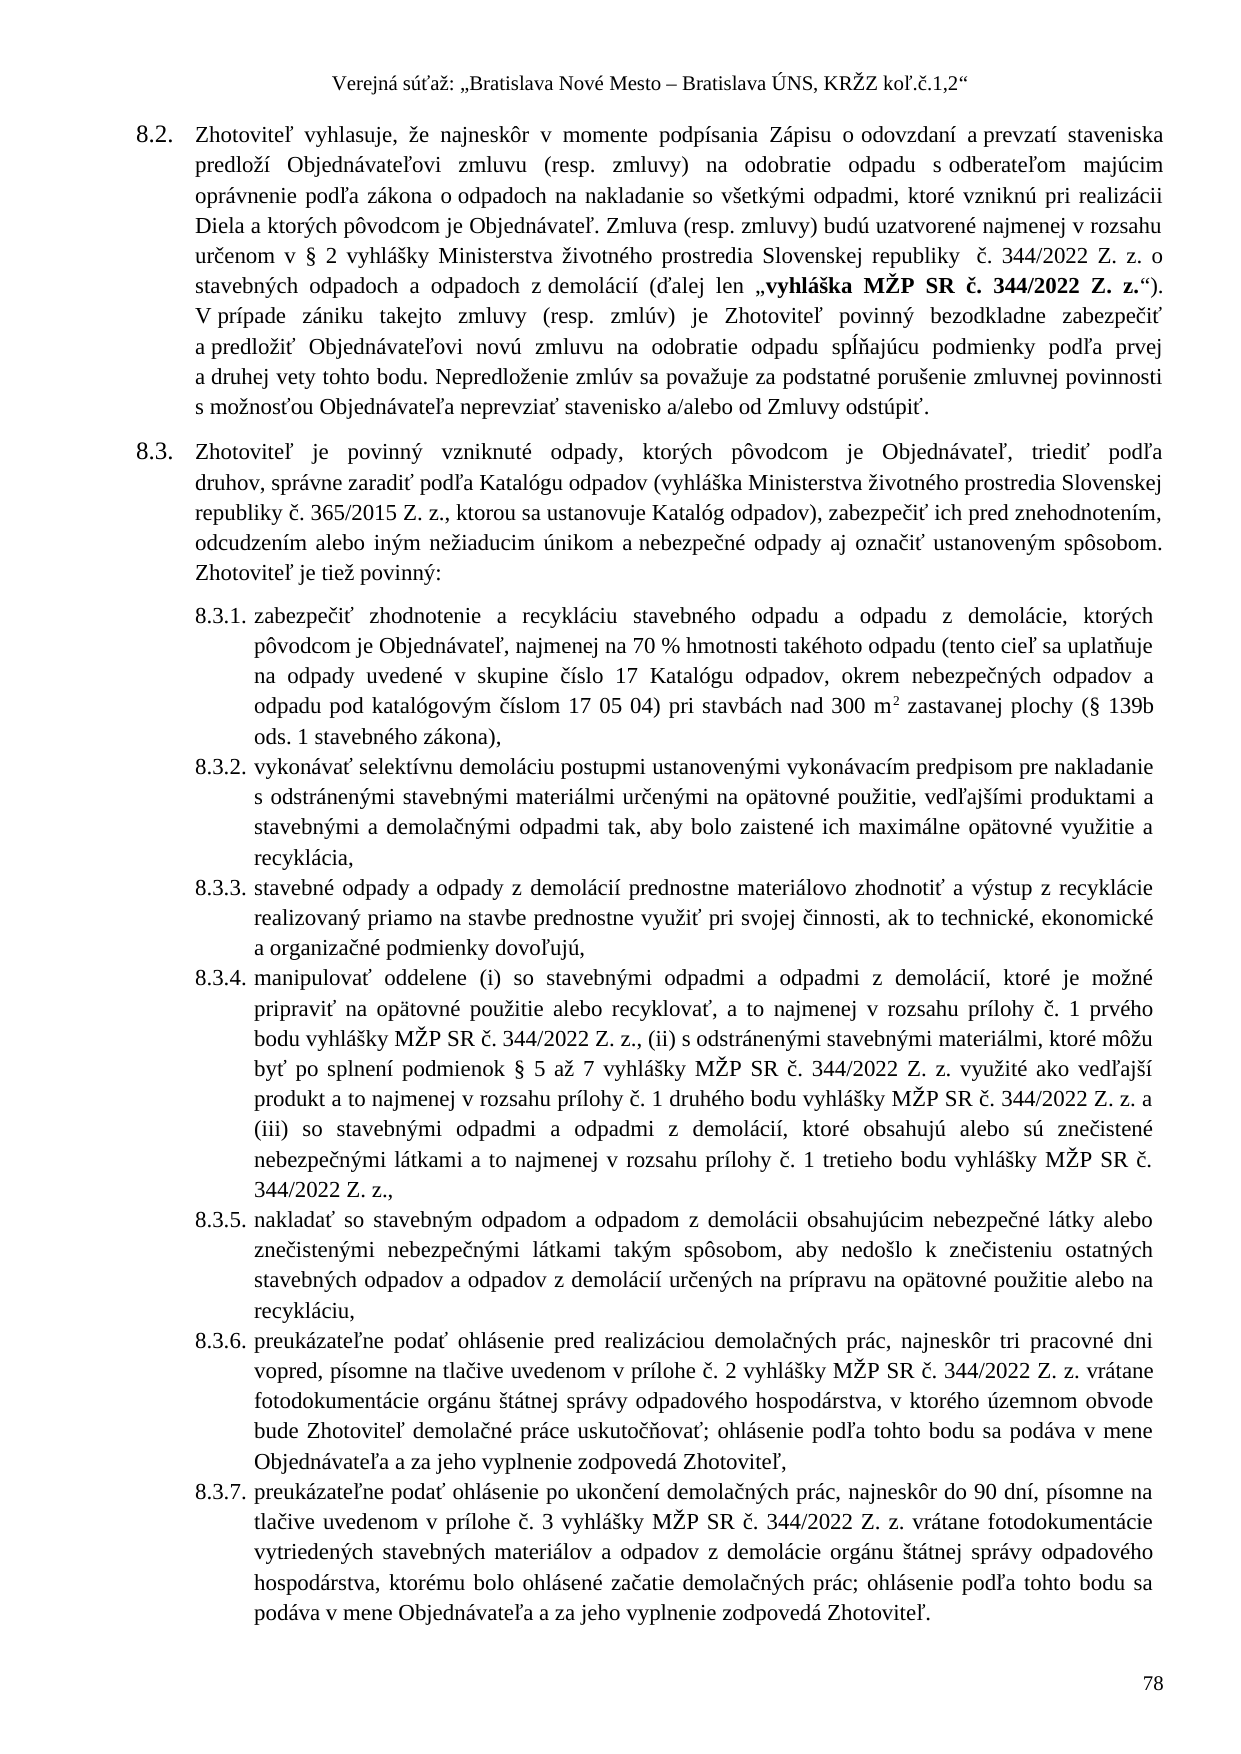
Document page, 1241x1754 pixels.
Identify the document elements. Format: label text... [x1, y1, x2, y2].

list manipulovať oddelene (i) so stavebnými odpadmi a odpadmi z demolácií, ktoré je možné pripraviť na opätovné použitie alebo recyklovať, a to najmenej v rozsahu prílohy č. 1 prvého bodu vyhlášky MŽP SR č. 344/2022 Z. z., (ii) s odstránenými stavebnými materiálmi, ktoré môžu byť po splnení podmienok § 5 až 7 vyhlášky MŽP SR č. 344/2022 Z. z. využité ako vedľajší produkt a to najmenej v rozsahu prílohy č. 1 druhého bodu vyhlášky MŽP SR č. 344/2022 Z. z. a (iii) so stavebnými odpadmi a odpadmi z demolácií, ktoré obsahujú alebo sú znečistené nebezpečnými látkami a to najmenej v rozsahu prílohy č. 1 tretieho bodu vyhlášky MŽP SR č. 344/2022 Z. z., [195, 964, 1155, 1202]
list preukázateľne podať ohlásenie pred realizáciou demolačných prác, najneskôr tri pracovné dni vopred, písomne na tlačive uvedenom v prílohe č. 2 vyhlášky MŽP SR č. 344/2022 Z. z. vrátane fotodokumentácie orgánu štátnej správy odpadového hospodárstva, v ktorého územnom obvode bude Zhotoviteľ demolačné práce uskutočňovať; ohlásenie podľa tohto bodu sa podáva v mene Objednávateľa a za jeho vyplnenie zodpovedá Zhotoviteľ, [195, 1327, 1155, 1474]
list Zhotoviteľ vyhlasuje, že najneskôr v momente podpísania Zápisu o odovzdaní a prevzatí staveniska predloží Objednávateľovi zmluvu (resp. zmluvy) na odobratie odpadu s odberateľom majúcim oprávnenie podľa zákona o odpadoch na nakladanie so všetkými odpadmi, ktoré vzniknú pri realizácii Diela a ktorých pôvodcom je Objednávateľ. Zmluva (resp. zmluvy) budú uzatvorené najmenej v rozsahu určenom v § 2 vyhlášky Ministerstva životného prostredia Slovenskej republiky č. 344/2022 Z. z. o stavebných odpadoch a odpadoch z demolácií (ďalej len „vyhláška MŽP SR č. 344/2022 Z. z.“). V prípade zániku takejto zmluvy (resp. zmlúv) je Zhotoviteľ povinný bezodkladne zabezpečiť a predložiť Objednávateľovi novú zmluvu na odobratie odpadu spĺňajúcu podmienky podľa prvej a druhej vety tohto bodu. Nepredloženie zmlúv sa považuje za podstatné porušenie zmluvnej povinnosti s možnosťou Objednávateľa neprevziať stavenisko a/alebo od Zmluvy odstúpiť. [136, 119, 1163, 419]
list vykonávať selektívnu demoláciu postupmi ustanovenými vykonávacím predpisom pre nakladanie s odstránenými stavebnými materiálmi určenými na opätovné použitie, vedľajšími produktami a stavebnými a demolačnými odpadmi tak, aby bolo zaistené ich maximálne opätovné využitie a recyklácia, [195, 753, 1155, 870]
list nakladať so stavebným odpadom a odpadom z demolácii obsahujúcim nebezpečné látky alebo znečistenými nebezpečnými látkami takým spôsobom, aby nedošlo k znečisteniu ostatných stavebných odpadov a odpadov z demolácií určených na prípravu na opätovné použitie alebo na recykláciu, [195, 1206, 1155, 1323]
list Zhotoviteľ je povinný vzniknuté odpady, ktorých pôvodcom je Objednávateľ, triediť podľa druhov, správne zaradiť podľa Katalógu odpadov (vyhláška Ministerstva životného prostredia Slovenskej republiky č. 365/2015 Z. z., ktorou sa ustanovuje Katalóg odpadov), zabezpečiť ich pred znehodnotením, odcudzením alebo iným nežiaducim únikom a nebezpečné odpady aj označiť ustanoveným spôsobom. Zhotoviteľ je tiež povinný: [136, 436, 1163, 586]
list preukázateľne podať ohlásenie po ukončení demolačných prác, najneskôr do 90 dní, písomne na tlačive uvedenom v prílohe č. 3 vyhlášky MŽP SR č. 344/2022 Z. z. vrátane fotodokumentácie vytriedených stavebných materiálov a odpadov z demolácie orgánu štátnej správy odpadového hospodárstva, ktorému bolo ohlásené začatie demolačných prác; ohlásenie podľa tohto bodu sa podáva v mene Objednávateľa a za jeho vyplnenie zodpovedá Zhotoviteľ. [195, 1478, 1155, 1625]
list stavebné odpady a odpady z demolácií prednostne materiálovo zhodnotiť a výstup z recyklácie realizovaný priamo na stavbe prednostne využiť pri svojej činnosti, ak to technické, ekonomické a organizačné podmienky dovoľujú, [195, 874, 1155, 961]
list zabezpečiť zhodnotenie a recykláciu stavebného odpadu a odpadu z demolácie, ktorých pôvodcom je Objednávateľ, najmenej na 70 % hmotnosti takéhoto odpadu (tento cieľ sa uplatňuje na odpady uvedené v skupine číslo 17 Katalógu odpadov, okrem nebezpečných odpadov a odpadu pod katalógovým číslom 17 05 04) pri stavbách nad 300 m2 zastavanej plochy (§ 139b ods. 1 stavebného zákona), [195, 602, 1154, 749]
